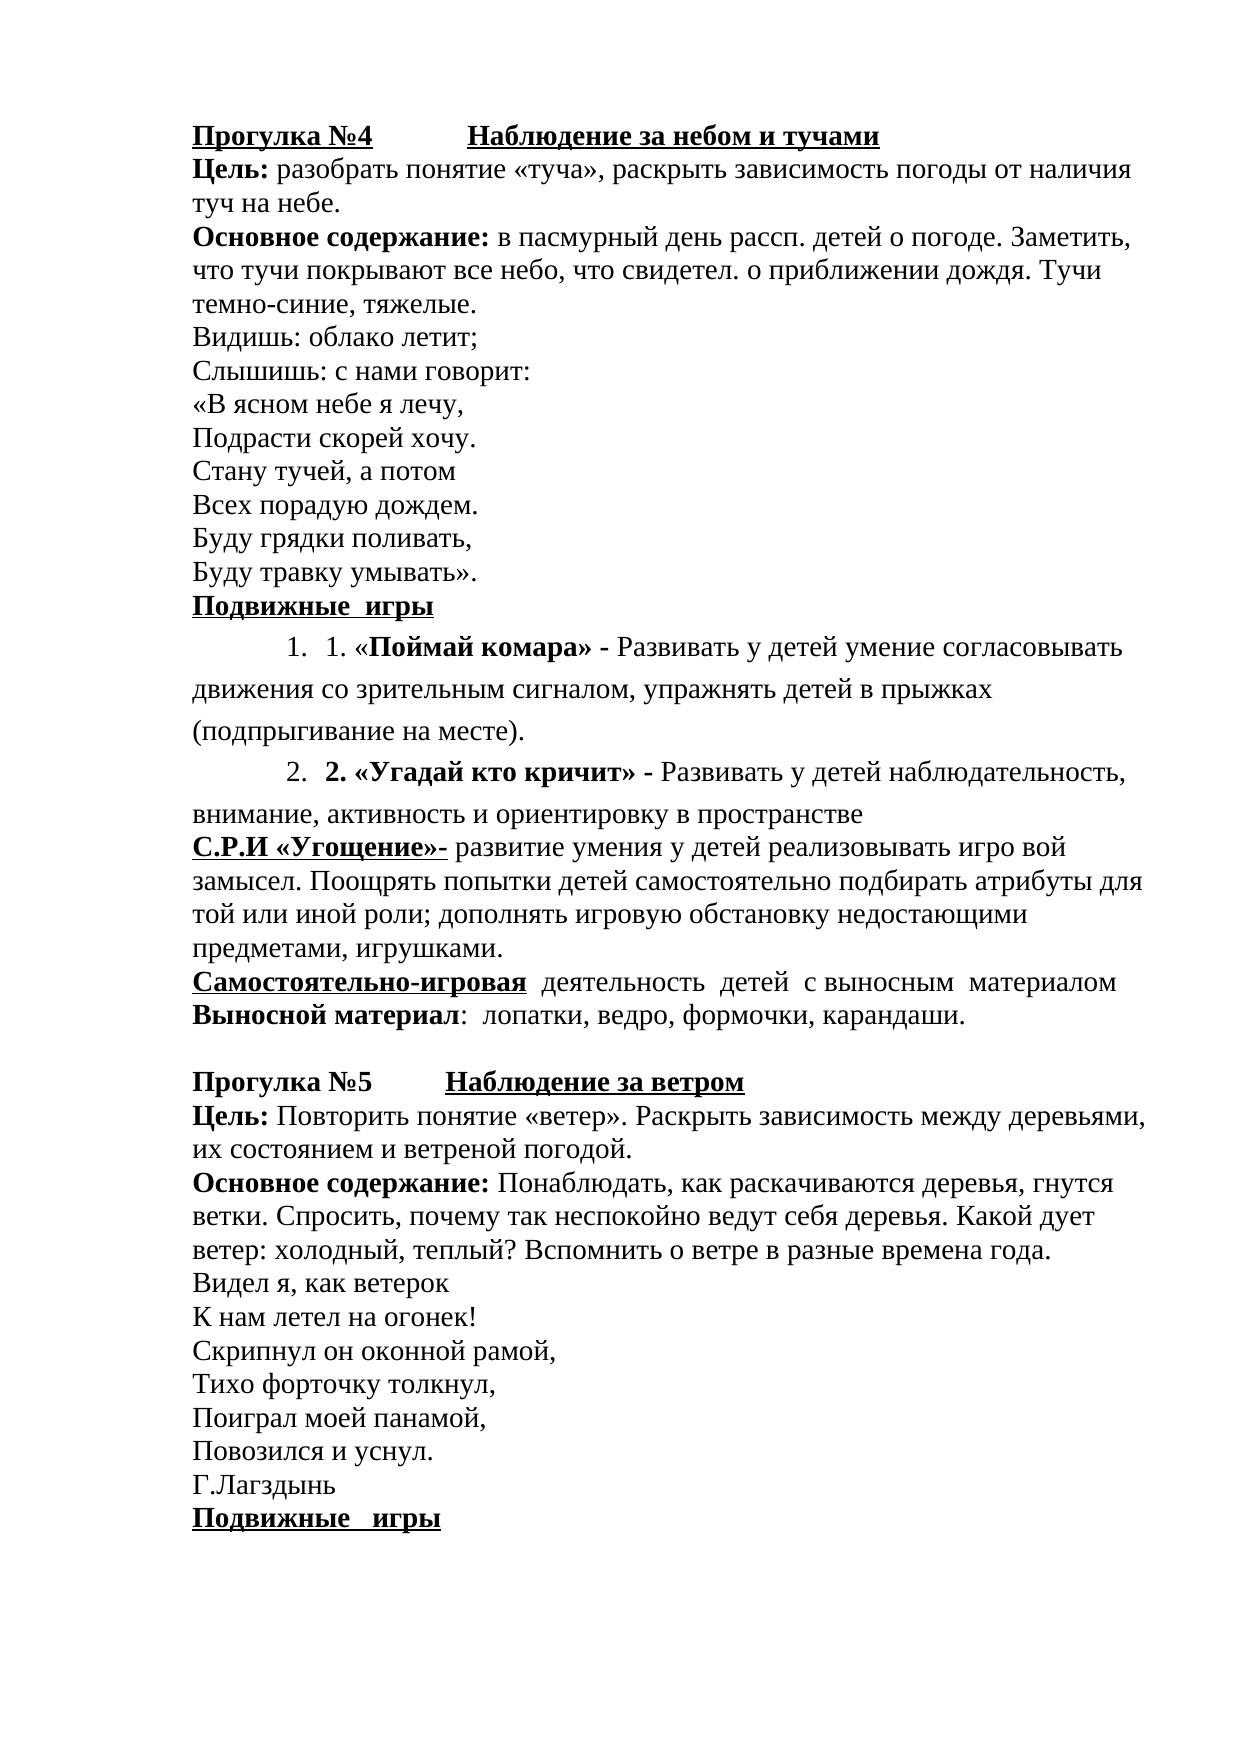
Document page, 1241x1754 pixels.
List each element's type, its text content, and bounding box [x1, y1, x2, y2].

text Слышишь: с нами говорит: [192, 353, 1152, 386]
text Подвижные игры [192, 588, 1152, 621]
text Стану тучей, а потом [192, 453, 1152, 487]
text Подрасти скорей хочу. [192, 420, 1152, 453]
text Всех порадую дождем. [192, 487, 1152, 521]
text Цель: Повторить понятие «ветер». Раскрыть зависимость между деревьями, их состоянием и ветреной погодой. [192, 1098, 1152, 1165]
text Буду травку умывать». [192, 554, 1152, 588]
text Тихо форточку толкнул, [192, 1366, 1152, 1400]
text С.Р.И «Угощение»- развитие умения у детей реализовывать игро вой замысел. Поощрять попытки детей самостоятельно подбирать атрибуты для той или иной роли; дополнять игровую обстановку недостающими предметами, игрушками. [192, 829, 1155, 964]
text Повозился и уснул. [192, 1433, 1152, 1467]
text «В ясном небе я лечу, [192, 386, 1152, 420]
text Подвижные игры [192, 1500, 1152, 1534]
text Г.Лагздынь [192, 1467, 1152, 1500]
text Видел я, как ветерок [192, 1266, 1152, 1299]
text Цель: разобрать понятие «туча», раскрыть зависимость погоды от наличия туч на небе. [192, 152, 1152, 219]
text Прогулка №4 Наблюдение за небом и тучами [192, 118, 1152, 152]
text Буду грядки поливать, [192, 521, 1152, 554]
list 1. «Поймай комара» - Развивать у детей умение согласовывать движения со зрительным сигналом, упражнять детей в прыжках (подпрыгивание на месте). [192, 621, 1152, 746]
list 2. «Угадай кто кричит» - Развивать у детей наблюдательность, внимание, активность и ориентировку в пространстве [192, 746, 1152, 829]
text Самостоятельно-игровая деятельность детей с выносным материалом [192, 964, 1155, 997]
text Скрипнул он оконной рамой, [192, 1333, 1152, 1366]
text Основное содержание: Понаблюдать, как раскачиваются деревья, гнутся ветки. Спросить, почему так неспокойно ведут себя деревья. Какой дует ветер: холодный, теплый? Вспомнить о ветре в разные времена года. [192, 1165, 1152, 1266]
text Выносной материал: лопатки, ведро, формочки, карандаши. [192, 997, 1155, 1031]
text Основное содержание: в пасмурный день рассп. детей о погоде. Заметить, что тучи покрывают все небо, что свидетел. о приближении дождя. Тучи темно-синие, тяжелые. [192, 219, 1152, 319]
text К нам летел на огонек! [192, 1299, 1152, 1333]
text Поиграл моей панамой, [192, 1400, 1152, 1433]
text Видишь: облако летит; [192, 319, 1152, 353]
text Прогулка №5 Наблюдение за ветром [192, 1064, 1152, 1098]
